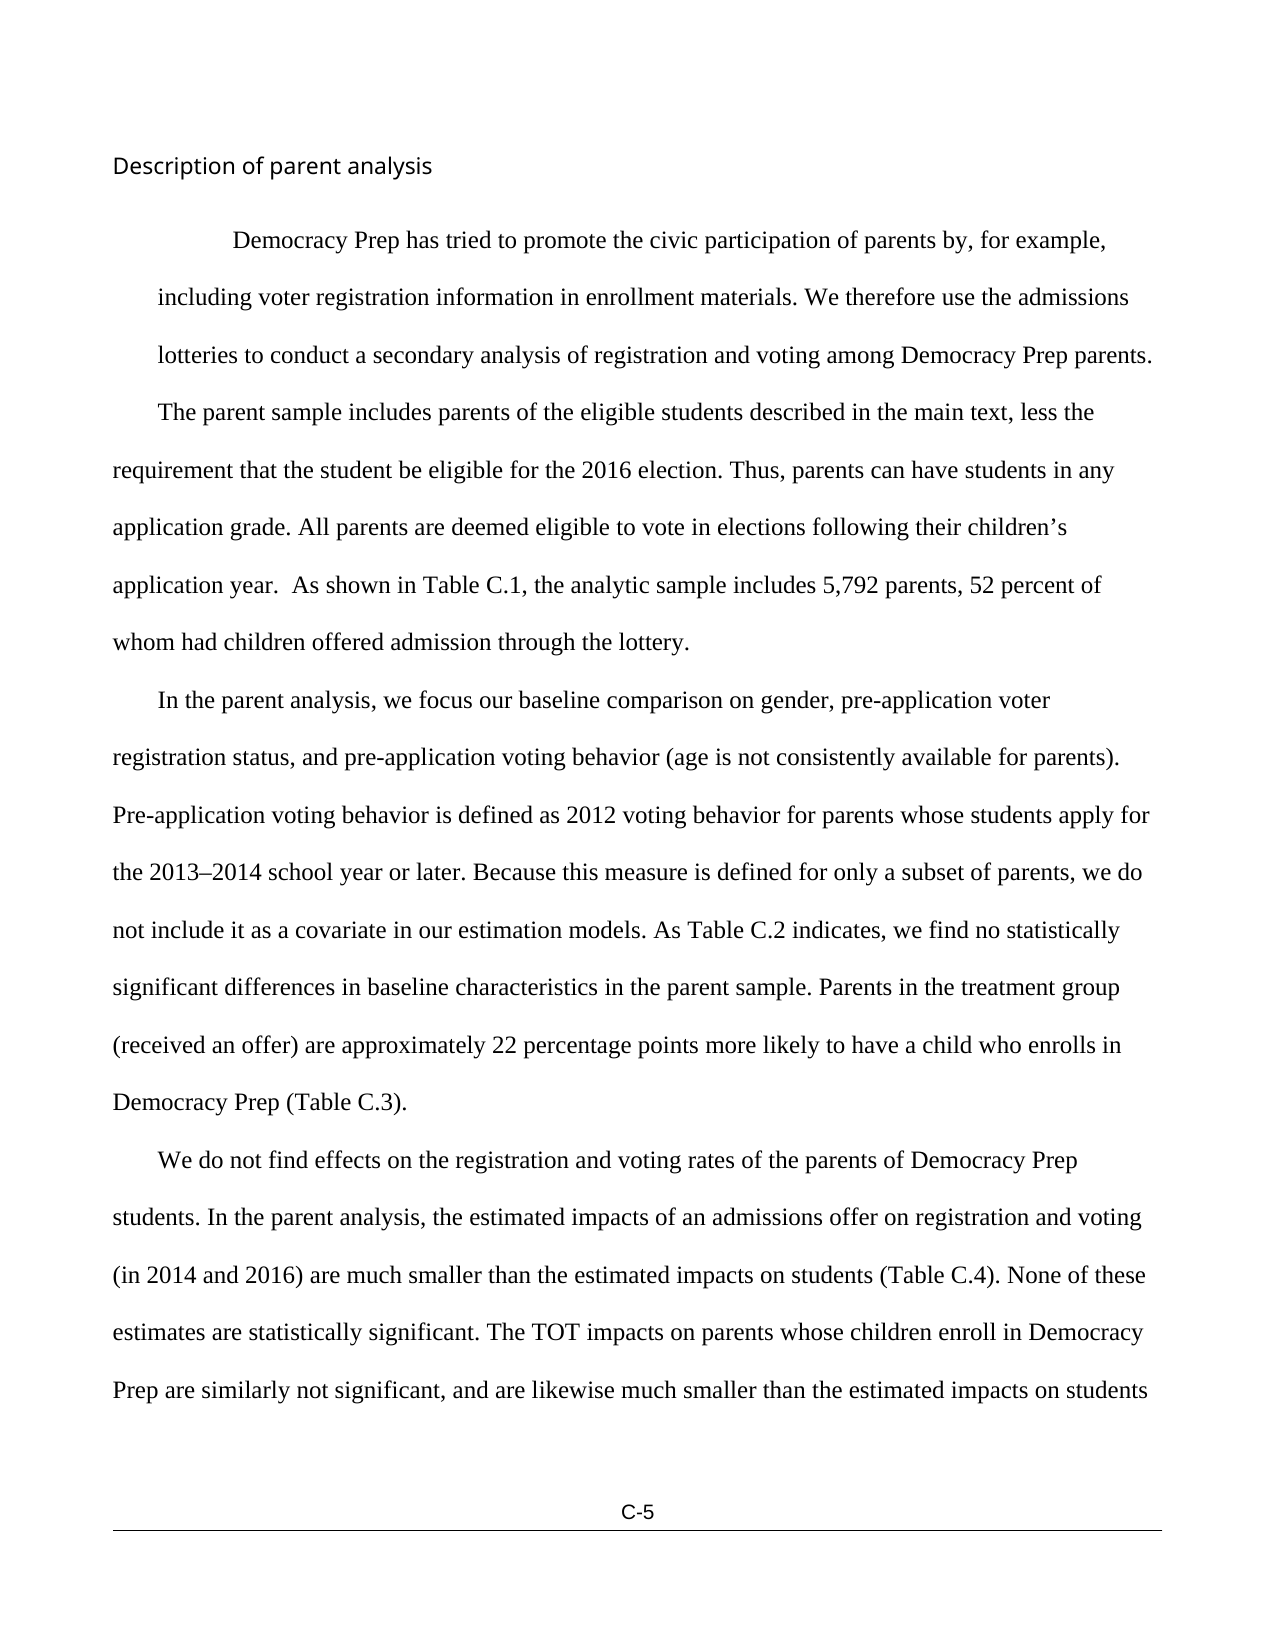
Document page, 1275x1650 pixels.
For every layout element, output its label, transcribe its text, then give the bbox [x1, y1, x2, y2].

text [112, 1145, 1162, 1404]
text In the parent analysis, we focus our baseline comparison on gender, pre-application voter registration status, and pre-application voting behavior (age is not consistently available for parents). Pre-application voting behavior is defined as 2012 voting behavior for parents whose students apply for the 2013–2014 school year or later. Because this measure is defined for only a subset of parents, we do not include it as a covariate in our estimation models. As Table C.2 indicates, we find no statistically significant differences in baseline characteristics in the parent sample. Parents in the treatment group (received an offer) are approximately 22 percentage points more likely to have a child who enrolls in Democracy Prep (Table C.3). [112, 685, 1162, 1116]
text The parent sample includes parents of the eligible students described in the main text, less the requirement that the student be eligible for the 2016 election. Thus, parents can have students in any application grade. All parents are deemed eligible to vote in elections following their children’s application year. As shown in Table C.1, the analytic sample includes 5,792 parents, 52 percent of whom had children offered admission through the lottery. [112, 397, 1162, 656]
text Democracy Prep has tried to promote the civic participation of parents by, for example, including voter registration information in enrollment materials. We therefore use the admissions lotteries to conduct a secondary analysis of registration and voting among Democracy Prep parents. [157, 225, 1162, 369]
text Description of parent analysis [112, 150, 1162, 181]
